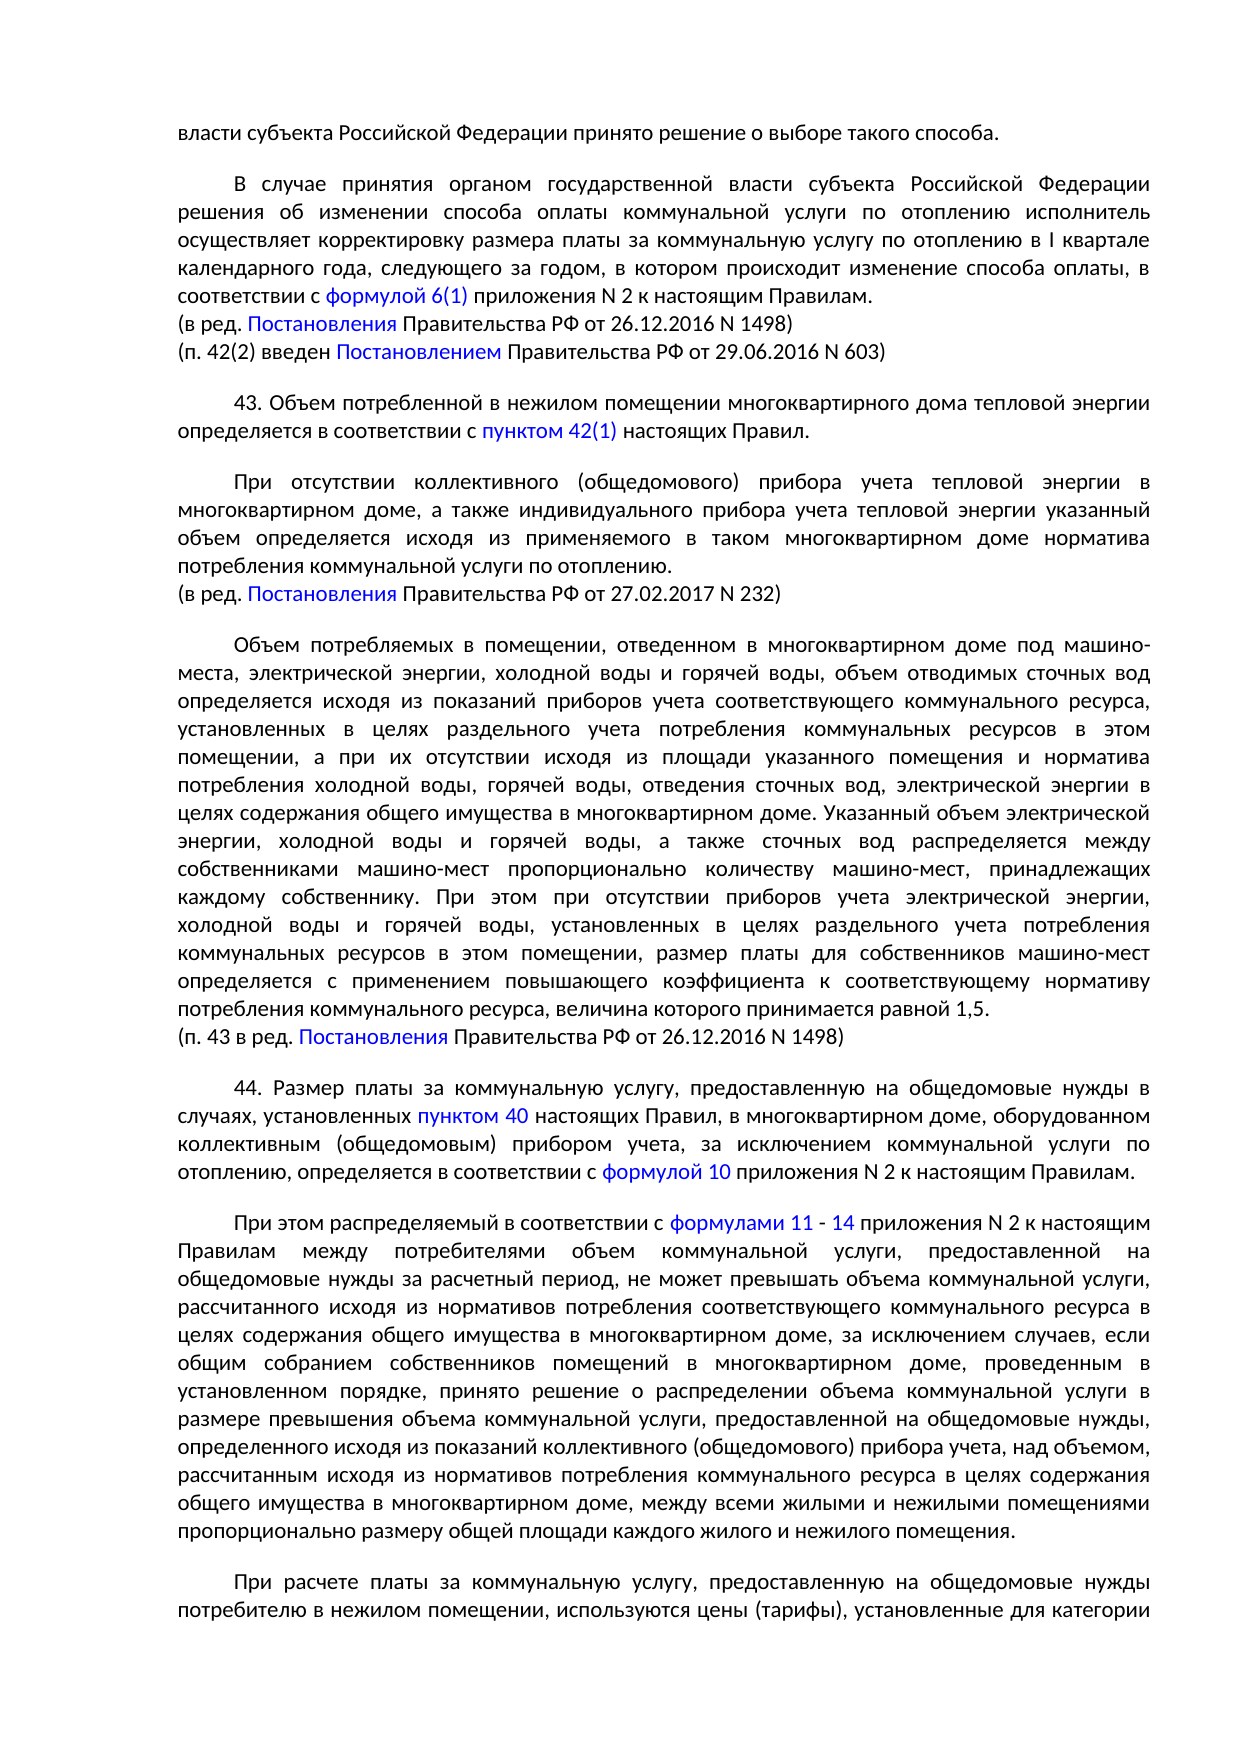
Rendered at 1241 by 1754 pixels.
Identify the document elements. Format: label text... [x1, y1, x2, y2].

text (п. 43 в ред. Постановления Правительства РФ от 26.12.2016 N 1498) [177, 1022, 1152, 1050]
text (п. 42(2) введен Постановлением Правительства РФ от 29.06.2016 N 603) [177, 337, 1152, 365]
text (в ред. Постановления Правительства РФ от 26.12.2016 N 1498) [177, 309, 1152, 337]
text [177, 118, 1152, 146]
text При отсутствии коллективного (общедомового) прибора учета тепловой энергии в многоквартирном доме, а также индивидуального прибора учета тепловой энергии указанный объем определяется исходя из применяемого в таком многоквартирном доме норматива потребления коммунальной услуги по отоплению. [177, 467, 1152, 579]
text В случае принятия органом государственной власти субъекта Российской Федерации решения об изменении способа оплаты коммунальной услуги по отоплению исполнитель осуществляет корректировку размера платы за коммунальную услугу по отоплению в I квартале календарного года, следующего за годом, в котором происходит изменение способа оплаты, в соответствии с формулой 6(1) приложения N 2 к настоящим Правилам. [177, 169, 1152, 309]
text 43. Объем потребленной в нежилом помещении многоквартирного дома тепловой энергии определяется в соответствии с пунктом 42(1) настоящих Правил. [177, 388, 1152, 444]
text При этом распределяемый в соответствии с формулами 11 - 14 приложения N 2 к настоящим Правилам между потребителями объем коммунальной услуги, предоставленной на общедомовые нужды за расчетный период, не может превышать объема коммунальной услуги, рассчитанного исходя из нормативов потребления соответствующего коммунального ресурса в целях содержания общего имущества в многоквартирном доме, за исключением случаев, если общим собранием собственников помещений в многоквартирном доме, проведенным в установленном порядке, принято решение о распределении объема коммунальной услуги в размере превышения объема коммунальной услуги, предоставленной на общедомовые нужды, определенного исходя из показаний коллективного (общедомового) прибора учета, над объемом, рассчитанным исходя из нормативов потребления коммунального ресурса в целях содержания общего имущества в многоквартирном доме, между всеми жилыми и нежилыми помещениями пропорционально размеру общей площади каждого жилого и нежилого помещения. [177, 1208, 1152, 1544]
text Объем потребляемых в помещении, отведенном в многоквартирном доме под машино-места, электрической энергии, холодной воды и горячей воды, объем отводимых сточных вод определяется исходя из показаний приборов учета соответствующего коммунального ресурса, установленных в целях раздельного учета потребления коммунальных ресурсов в этом помещении, а при их отсутствии исходя из площади указанного помещения и норматива потребления холодной воды, горячей воды, отведения сточных вод, электрической энергии в целях содержания общего имущества в многоквартирном доме. Указанный объем электрической энергии, холодной воды и горячей воды, а также сточных вод распределяется между собственниками машино-мест пропорционально количеству машино-мест, принадлежащих каждому собственнику. При этом при отсутствии приборов учета электрической энергии, холодной воды и горячей воды, установленных в целях раздельного учета потребления коммунальных ресурсов в этом помещении, размер платы для собственников машино-мест определяется с применением повышающего коэффициента к соответствующему нормативу потребления коммунального ресурса, величина которого принимается равной 1,5. [177, 630, 1152, 1022]
text (в ред. Постановления Правительства РФ от 27.02.2017 N 232) [177, 579, 1152, 607]
text 44. Размер платы за коммунальную услугу, предоставленную на общедомовые нужды в случаях, установленных пунктом 40 настоящих Правил, в многоквартирном доме, оборудованном коллективным (общедомовым) прибором учета, за исключением коммунальной услуги по отоплению, определяется в соответствии с формулой 10 приложения N 2 к настоящим Правилам. [177, 1073, 1152, 1185]
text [177, 1567, 1152, 1623]
